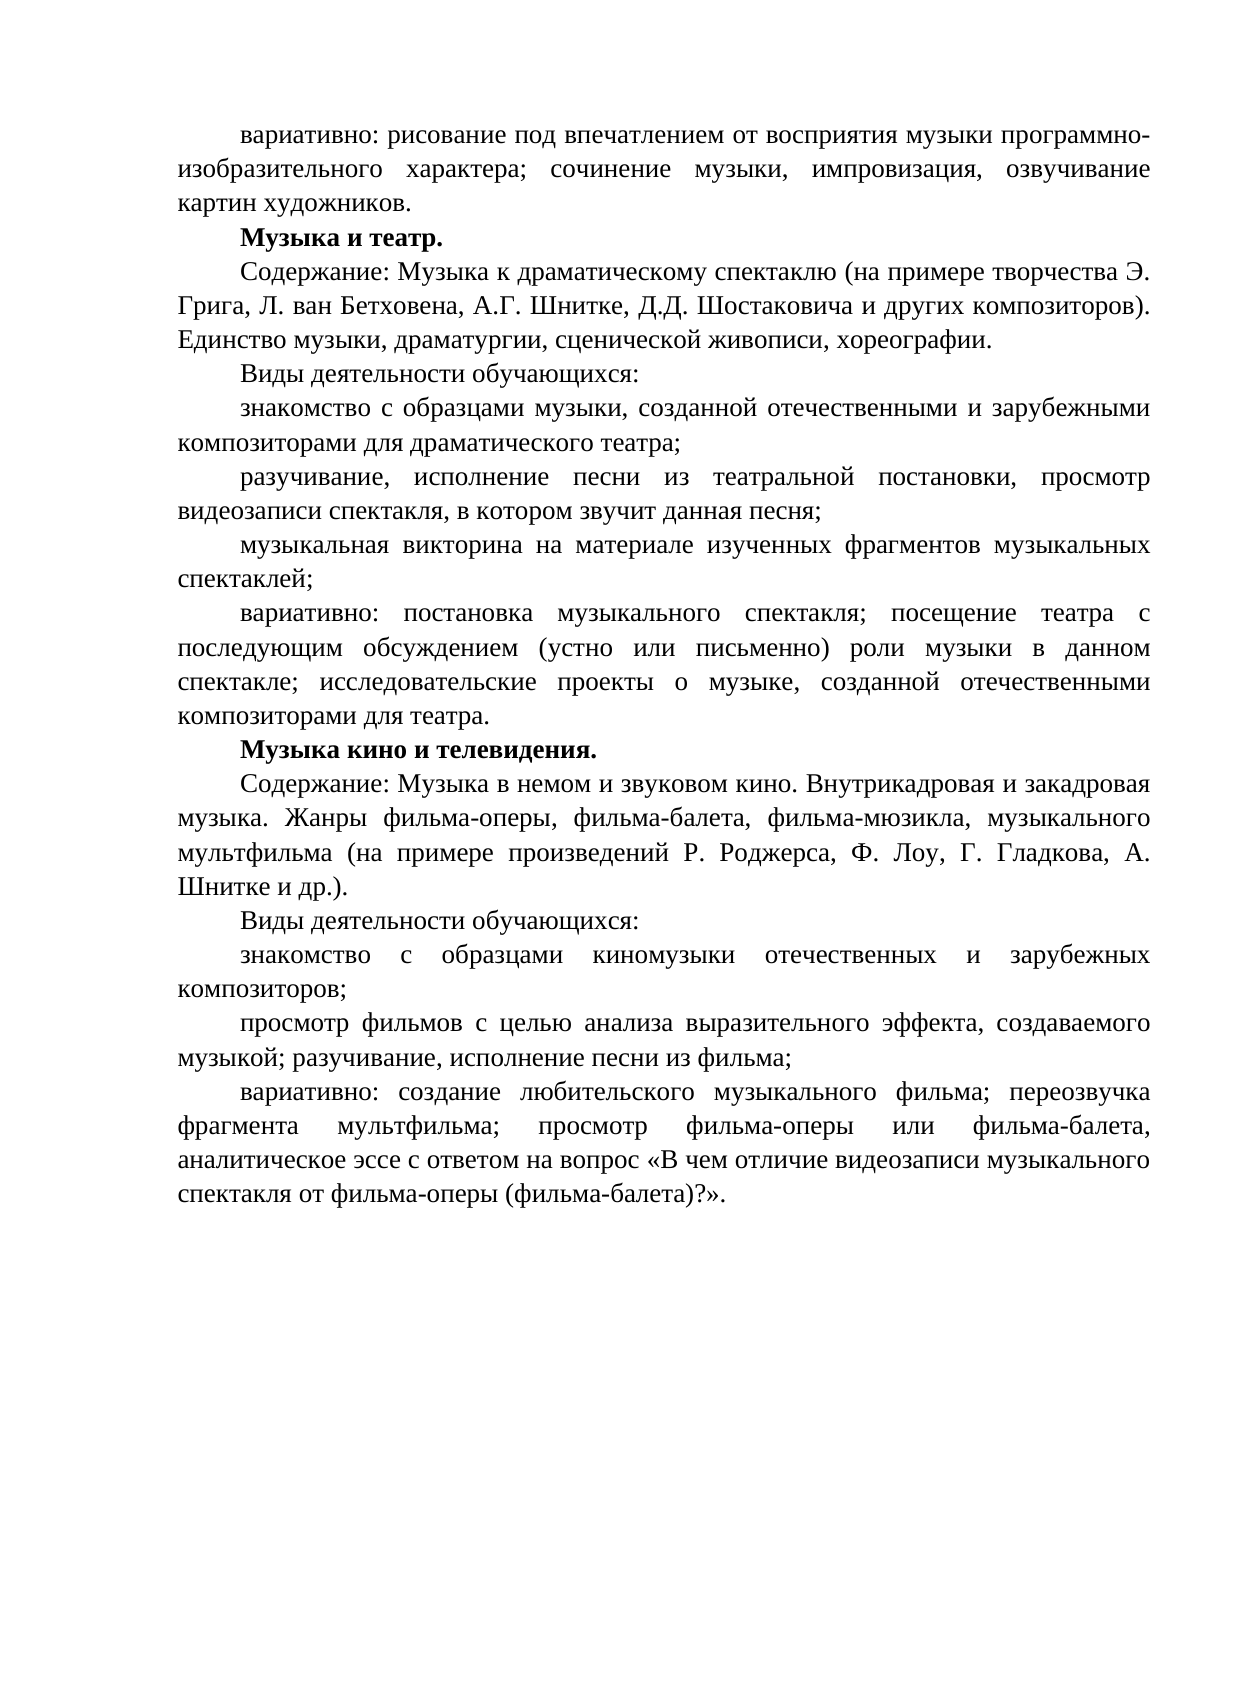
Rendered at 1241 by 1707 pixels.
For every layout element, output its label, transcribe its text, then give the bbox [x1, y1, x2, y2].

text музыкальная викторина на материале изученных фрагментов музыкальных спектаклей; [177, 528, 1152, 593]
text вариативно: рисование под впечатлением от восприятия музыки программно-изобразительного характера; сочинение музыки, импровизация, озвучивание картин художников. [177, 118, 1152, 218]
text Музыка кино и телевидения. [177, 733, 1152, 764]
text знакомство с образцами киномузыки отечественных и зарубежных композиторов; [177, 938, 1152, 1003]
text Виды деятельности обучающихся: [177, 357, 1152, 388]
text разучивание, исполнение песни из театральной постановки, просмотр видеозаписи спектакля, в котором звучит данная песня; [177, 460, 1152, 525]
text просмотр фильмов с целью анализа выразительного эффекта, создаваемого музыкой; разучивание, исполнение песни из фильма; [177, 1006, 1152, 1072]
text Музыка и театр. [177, 221, 1152, 252]
text вариативно: постановка музыкального спектакля; посещение театра с последующим обсуждением (устно или письменно) роли музыки в данном спектакле; исследовательские проекты о музыке, созданной отечественными композиторами для театра. [177, 596, 1152, 730]
text Виды деятельности обучающихся: [177, 904, 1152, 935]
text знакомство с образцами музыки, созданной отечественными и зарубежными композиторами для драматического театра; [177, 391, 1152, 457]
text вариативно: создание любительского музыкального фильма; переозвучка фрагмента мультфильма; просмотр фильма-оперы или фильма-балета, аналитическое эссе с ответом на вопрос «В чем отличие видеозаписи музыкального спектакля от фильма-оперы (фильма-балета)?». [177, 1075, 1152, 1208]
text Содержание: Музыка в немом и звуковом кино. Внутрикадровая и закадровая музыка. Жанры фильма-оперы, фильма-балета, фильма-мюзикла, музыкального мультфильма (на примере произведений Р. Роджерса, Ф. Лоу, Г. Гладкова, А. Шнитке и др.). [177, 767, 1152, 901]
text Содержание: Музыка к драматическому спектаклю (на примере творчества Э. Грига, Л. ван Бетховена, А.Г. Шнитке, Д.Д. Шостаковича и других композиторов). Единство музыки, драматургии, сценической живописи, хореографии. [177, 255, 1152, 354]
